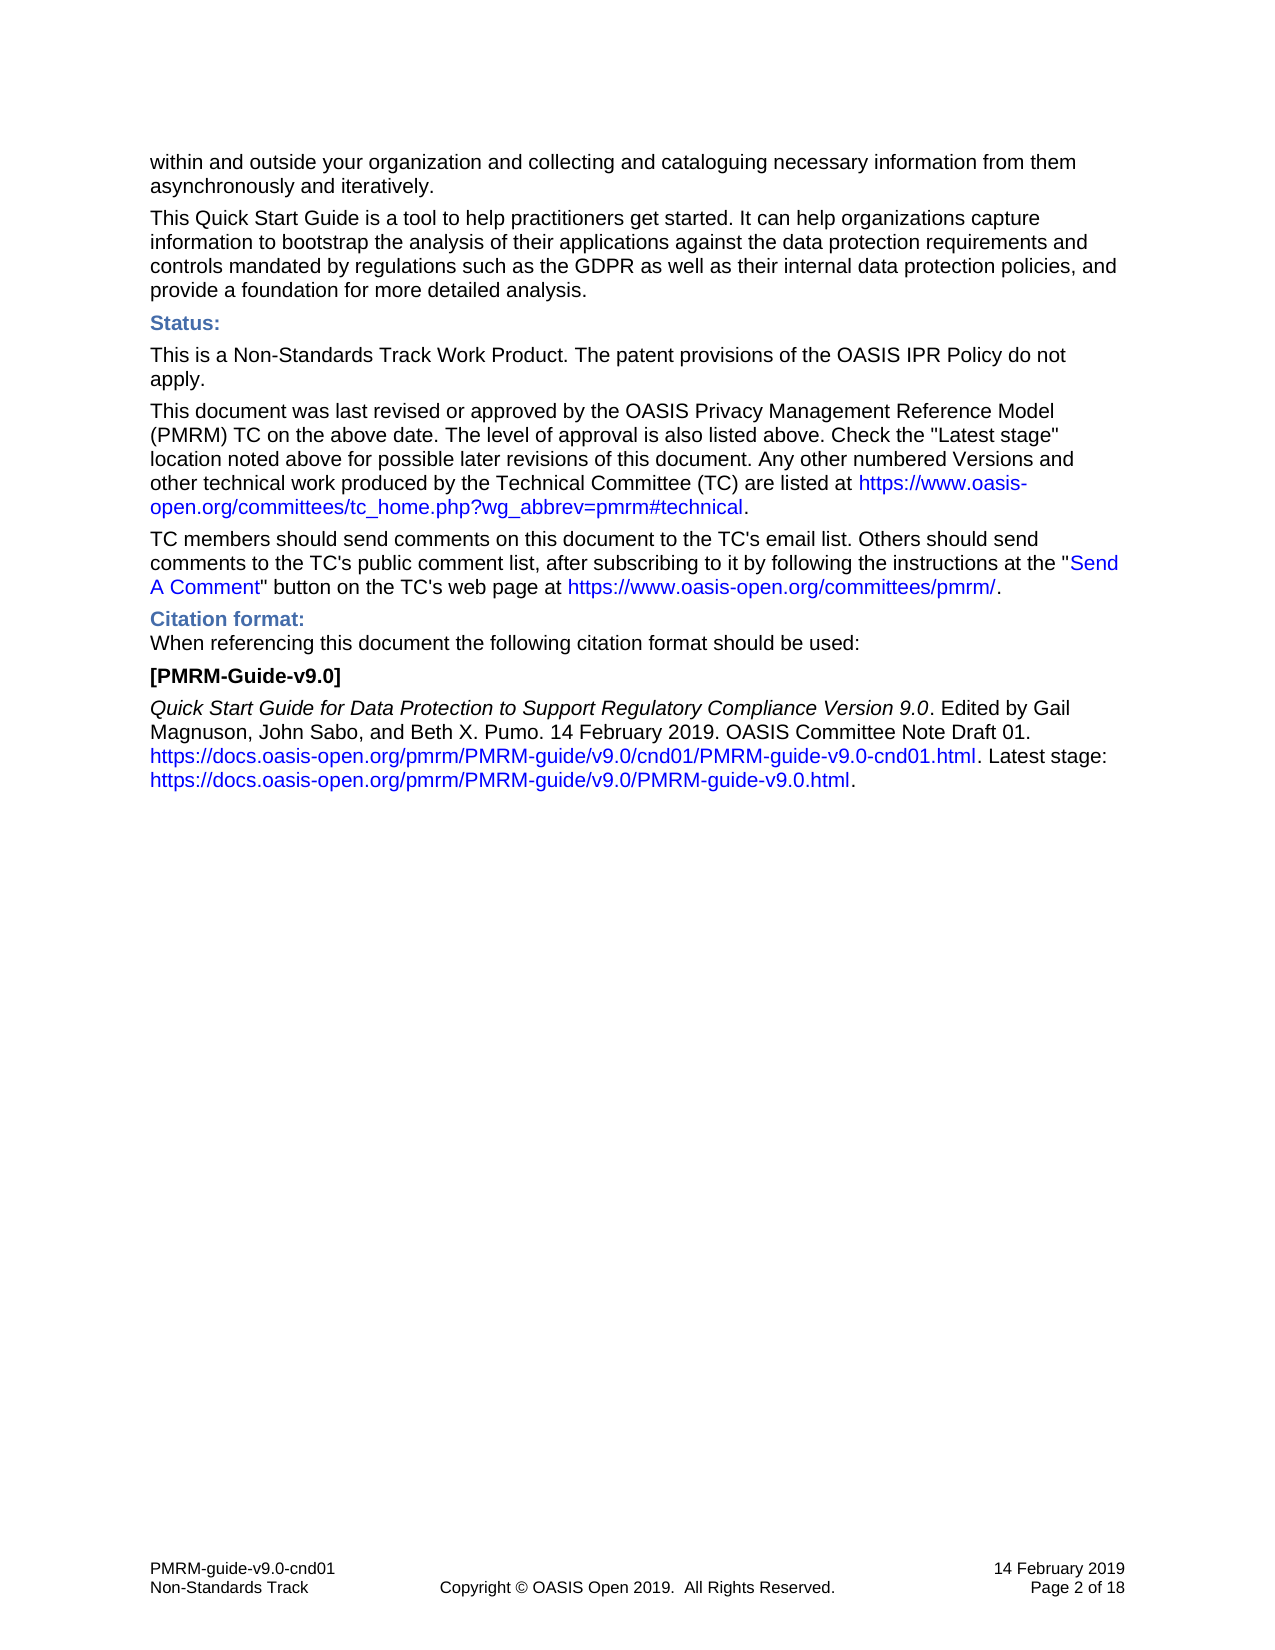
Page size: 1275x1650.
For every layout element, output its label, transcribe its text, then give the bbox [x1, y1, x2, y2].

title When referencing this document the following citation format should be used: [150, 631, 1125, 655]
title Citation format: [150, 607, 1125, 631]
text Quick Start Guide for Data Protection to Support Regulatory Compliance Version 9.0. Edited by Gail Magnuson, John Sabo, and Beth X. Pumo. 14 February 2019. OASIS Committee Note Draft 01. https://docs.oasis-open.org/pmrm/PMRM-guide/v9.0/cnd01/PMRM-guide-v9.0-cnd01.html. Latest stage: https://docs.oasis-open.org/pmrm/PMRM-guide/v9.0/PMRM-guide-v9.0.html. [150, 696, 1125, 792]
text [PMRM-Guide-v9.0] [150, 663, 1125, 687]
text This Quick Start Guide is a tool to help practitioners get started. It can help organizations capture information to bootstrap the analysis of their applications against the data protection requirements and controls mandated by regulations such as the GDPR as well as their internal data protection policies, and provide a foundation for more detailed analysis. [150, 206, 1125, 302]
text This document was last revised or approved by the OASIS Privacy Management Reference Model (PMRM) TC on the above date. The level of approval is also listed above. Check the "Latest stage" location noted above for possible later revisions of this document. Any other numbered Versions and other technical work produced by the Technical Committee (TC) are listed at https://www.oasis-open.org/committees/tc_home.php?wg_abbrev=pmrm#technical. [150, 399, 1125, 519]
text This is a Non-Standards Track Work Product. The patent provisions of the OASIS IPR Policy do not apply. [150, 343, 1125, 391]
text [150, 150, 1125, 198]
text TC members should send comments on this document to the TC's email list. Others should send comments to the TC's public comment list, after subscribing to it by following the instructions at the "Send A Comment" button on the TC's web page at https://www.oasis-open.org/committees/pmrm/. [150, 527, 1125, 599]
title Status: [150, 310, 1125, 334]
